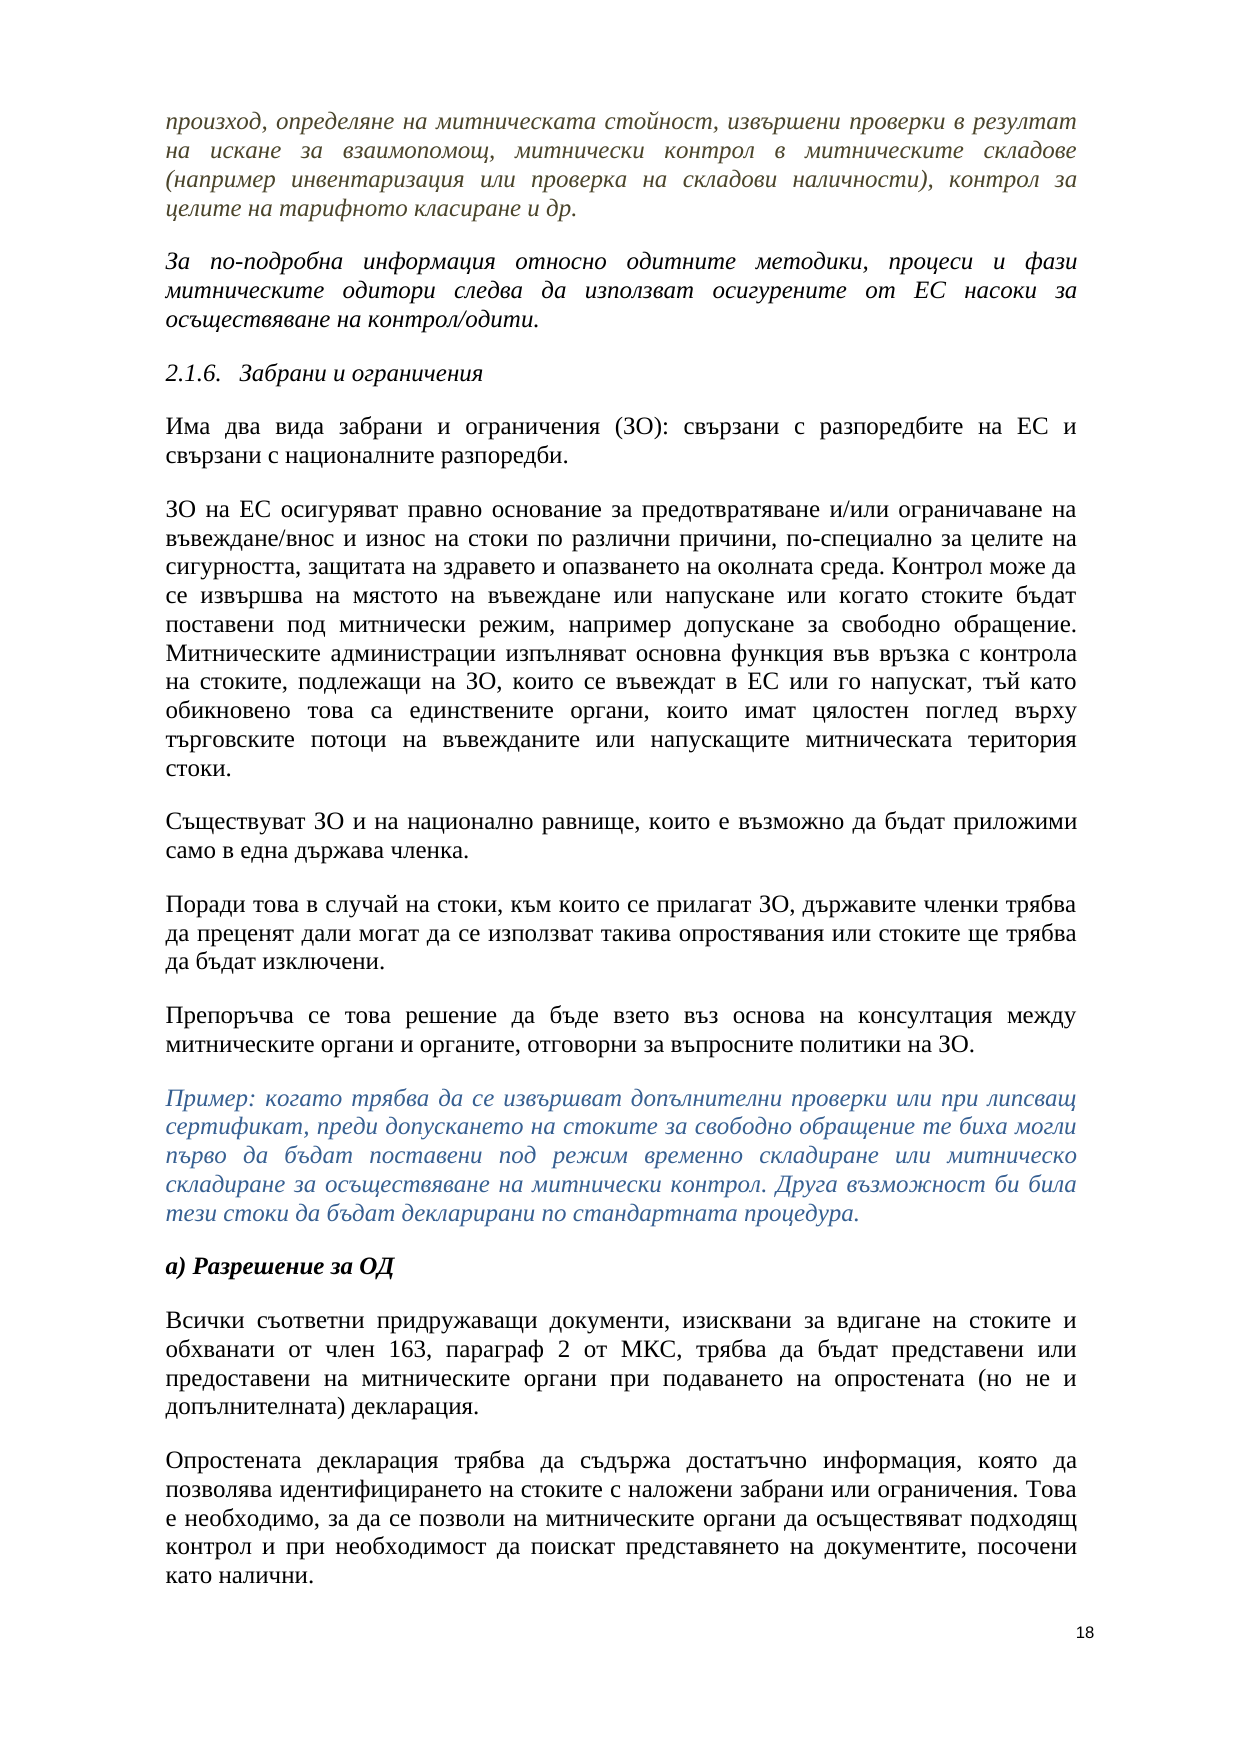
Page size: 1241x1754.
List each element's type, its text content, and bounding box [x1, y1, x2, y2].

text Всички съответни придружаващи документи, изисквани за вдигане на стоките и обхванати от член 163, параграф 2 от МКС, трябва да бъдат представени или предоставени на митническите органи при подаването на опростената (но не и допълнителната) декларация. [165, 1305, 1078, 1420]
text Опростената декларация трябва да съдържа достатъчно информация, която да позволява идентифицирането на стоките с наложени забрани или ограничения. Това е необходимо, за да се позволи на митническите органи да осъществяват подходящ контрол и при необходимост да поискат представянето на документите, посочени като налични. [165, 1445, 1078, 1589]
text Пример: когато трябва да се извършват допълнителни проверки или при липсващ сертификат, преди допускането на стоките за свободно обращение те биха могли първо да бъдат поставени под режим временно складиране или митническо складиране за осъществяване на митнически контрол. Друга възможност би била тези стоки да бъдат декларирани по стандартната процедура. [165, 1083, 1078, 1226]
text а) Разрешение за ОД [165, 1251, 1078, 1280]
text Препоръчва се това решение да бъде взето въз основа на консултация между митническите органи и органите, отговорни за въпросните политики на ЗО. [165, 1000, 1078, 1058]
text За по-подробна информация относно одитните методики, процеси и фази митническите одитори следва да използват осигурените от ЕС насоки за осъществяване на контрол/одити. [165, 246, 1078, 333]
text Има два вида забрани и ограничения (ЗО): свързани с разпоредбите на ЕС и свързани с националните разпоредби. [165, 411, 1078, 469]
text Съществуват ЗО и на национално равнище, които е възможно да бъдат приложими само в една държава членка. [165, 806, 1078, 864]
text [165, 106, 1078, 221]
text Поради това в случай на стоки, към които се прилагат ЗО, държавите членки трябва да преценят дали могат да се използват такива опростявания или стоките ще трябва да бъдат изключени. [165, 889, 1078, 975]
subtitle Забрани и ограничения [165, 358, 1078, 386]
text ЗО на ЕС осигуряват правно основание за предотвратяване и/или ограничаване на въвеждане/внос и износ на стоки по различни причини, по-специално за целите на сигурността, защитата на здравето и опазването на околната среда. Контрол може да се извършва на мястото на въвеждане или напускане или когато стоките бъдат поставени под митнически режим, например допускане за свободно обращение. Митническите администрации изпълняват основна функция във връзка с контрола на стоките, подлежащи на ЗО, които се въвеждат в ЕС или го напускат, тъй като обикновено това са единствените органи, които имат цялостен поглед върху търговските потоци на въвежданите или напускащите митническата територия стоки. [165, 494, 1078, 781]
